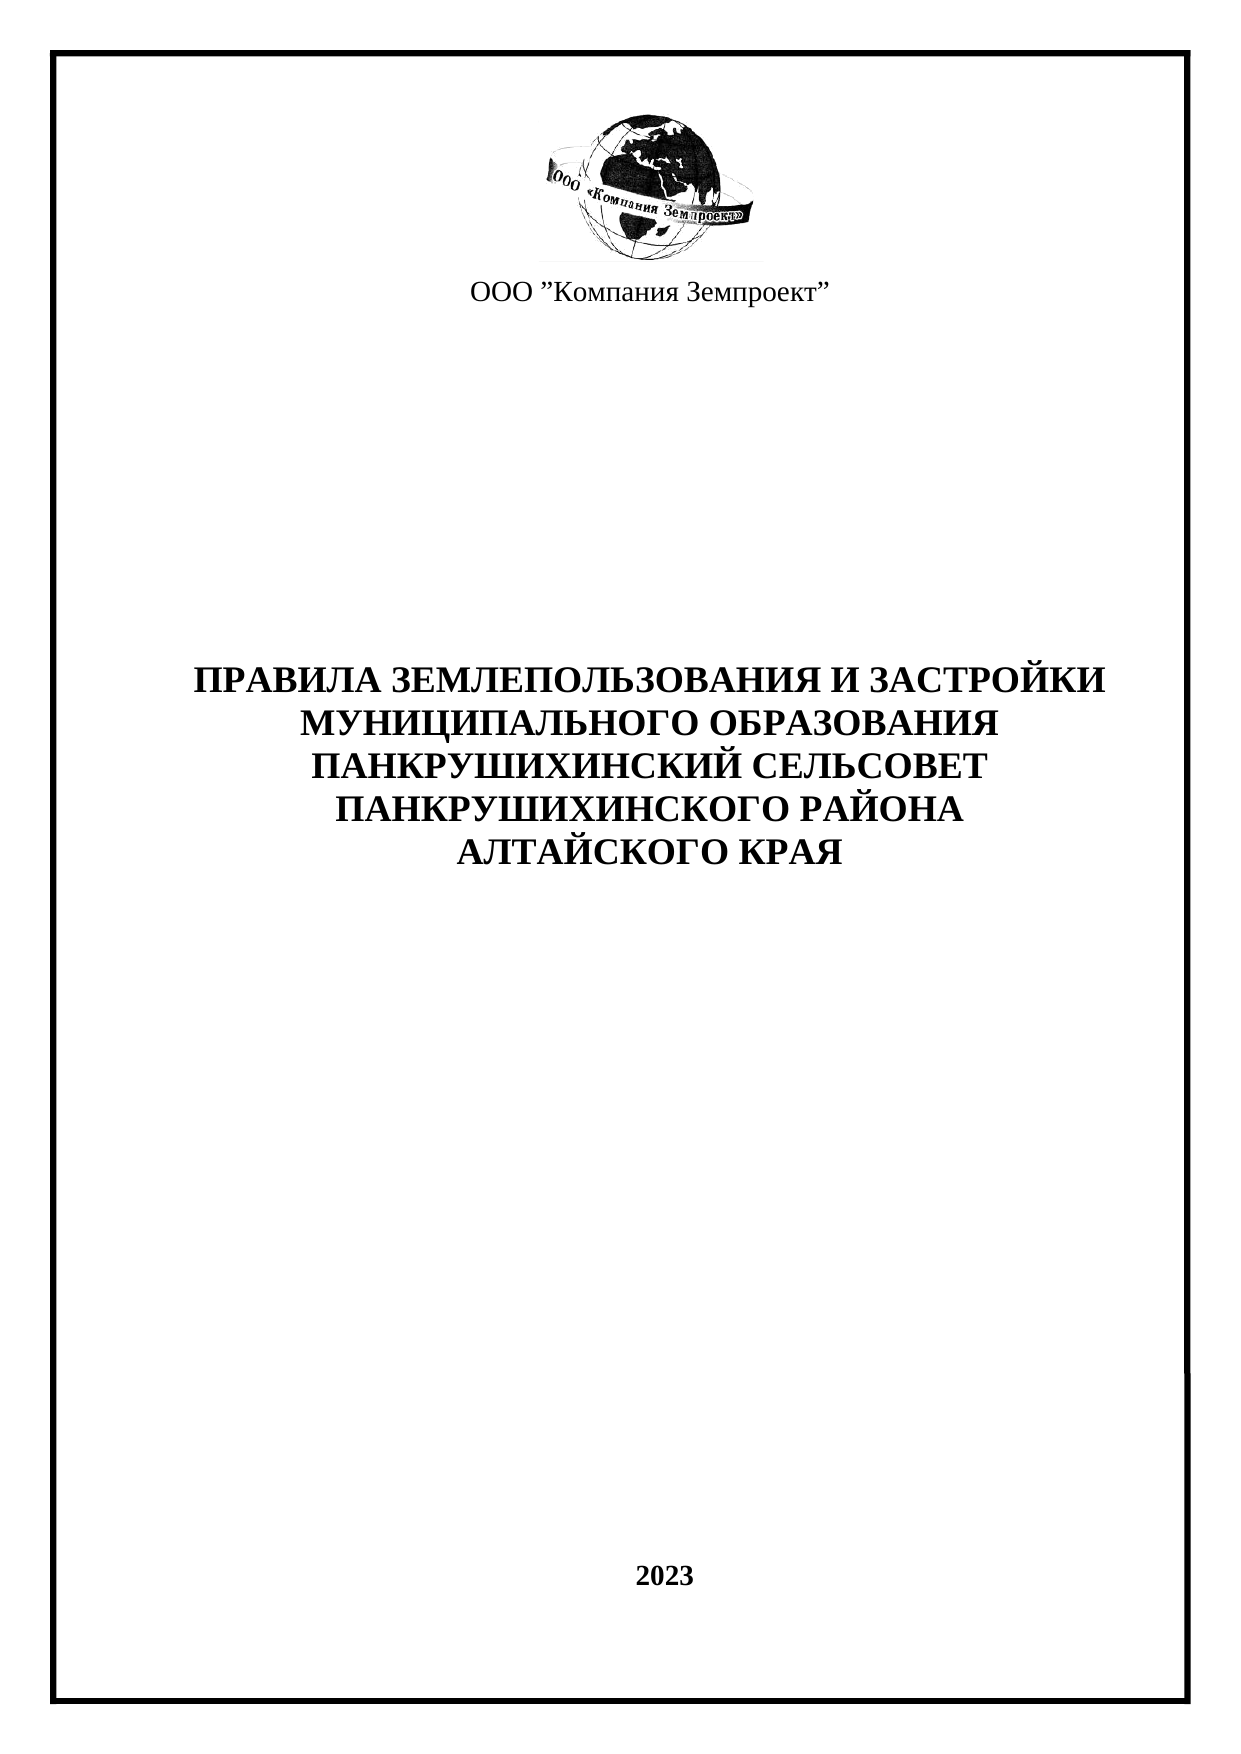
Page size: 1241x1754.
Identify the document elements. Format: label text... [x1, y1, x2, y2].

text ПРАВИЛА ЗЕМЛЕПОЛЬЗОВАНИЯ И ЗАСТРОЙКИ [177, 657, 1122, 700]
text АЛТАЙСКОГО КРАЯ [177, 830, 1122, 873]
text МУНИЦИПАЛЬНОГО ОБРАЗОВАНИЯ [177, 700, 1122, 743]
text ПАНКРУШИХИНСКОГО РАЙОНА [177, 787, 1122, 830]
text ООО ”Компания Земпроект” [177, 274, 1122, 307]
picture [538, 102, 764, 262]
text ПАНКРУШИХИНСКИЙ СЕЛЬСОВЕТ [177, 743, 1122, 787]
text 2023 [177, 1558, 1152, 1592]
